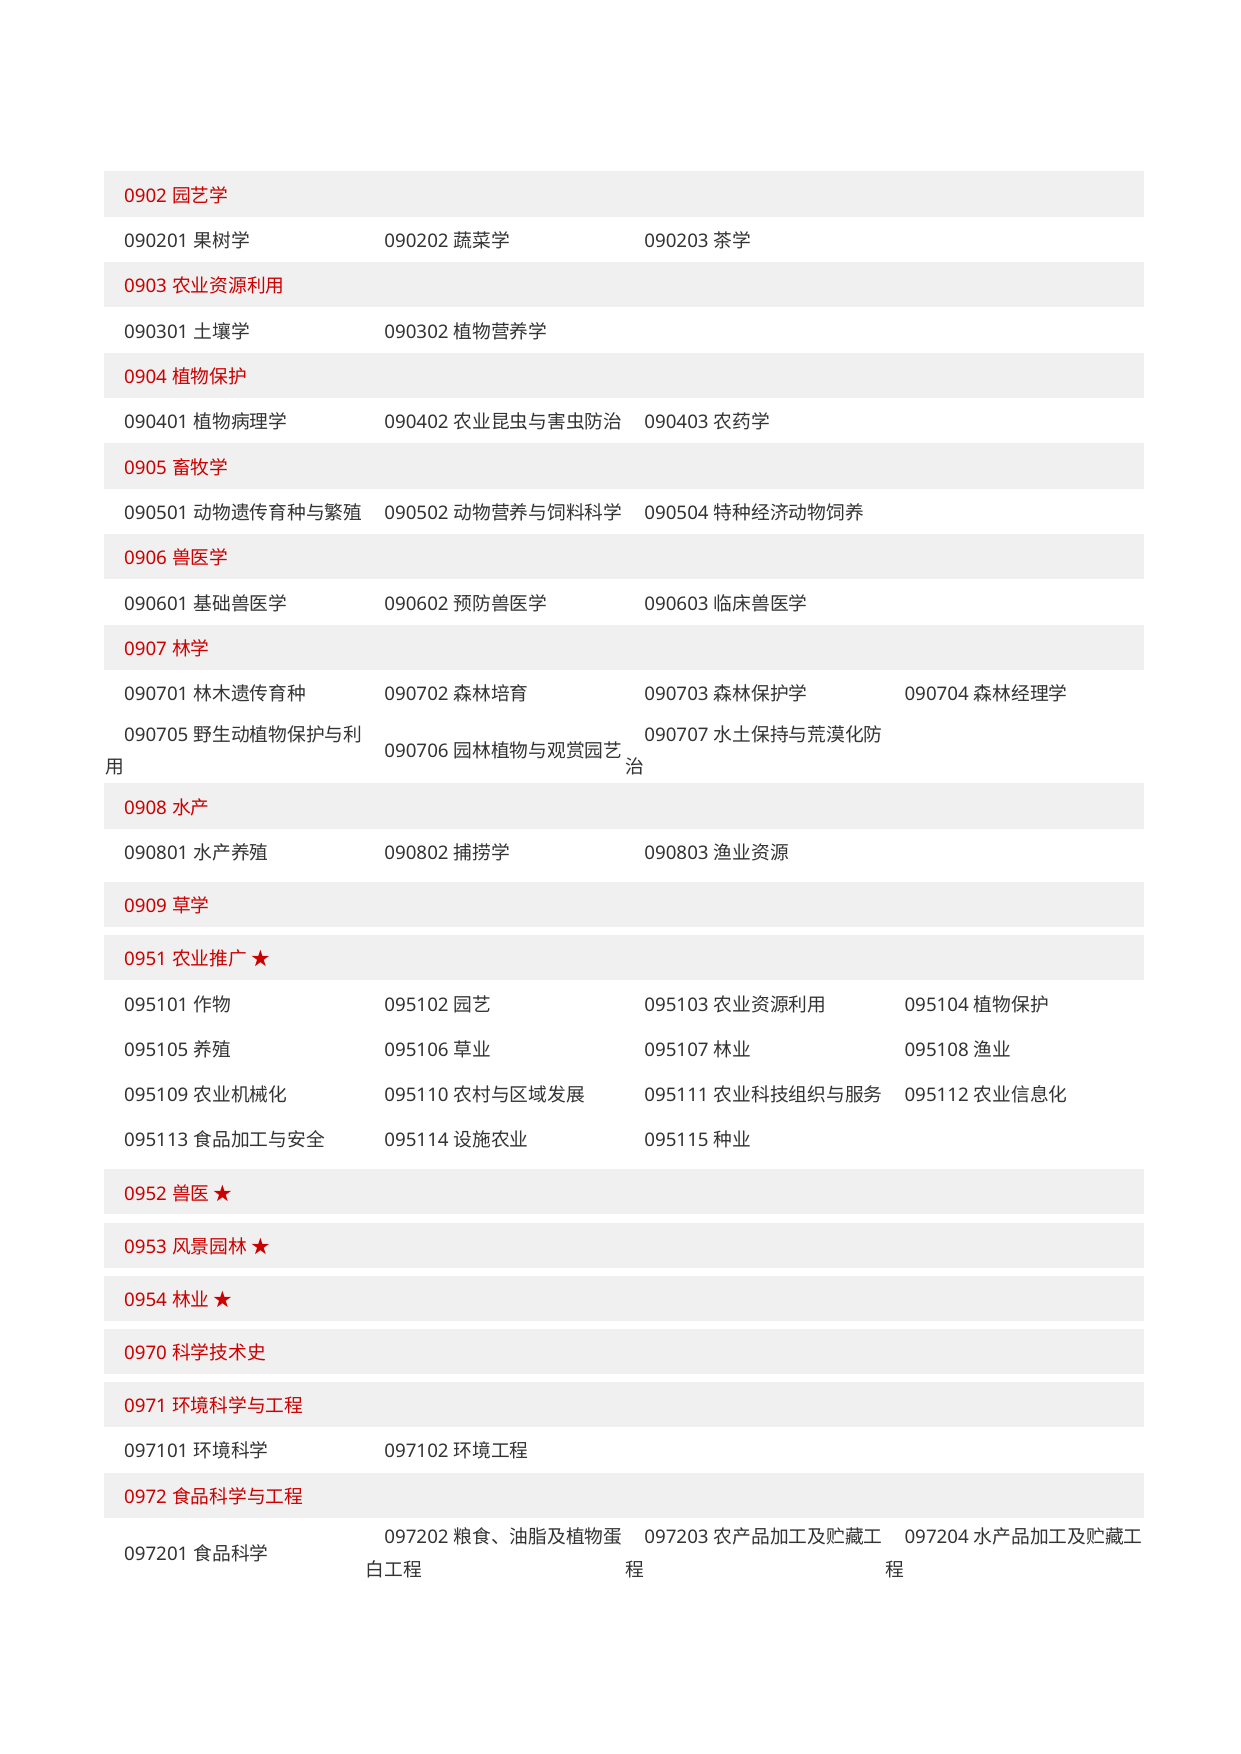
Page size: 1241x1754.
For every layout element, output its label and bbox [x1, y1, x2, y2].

table_header [89, 162, 1159, 1596]
